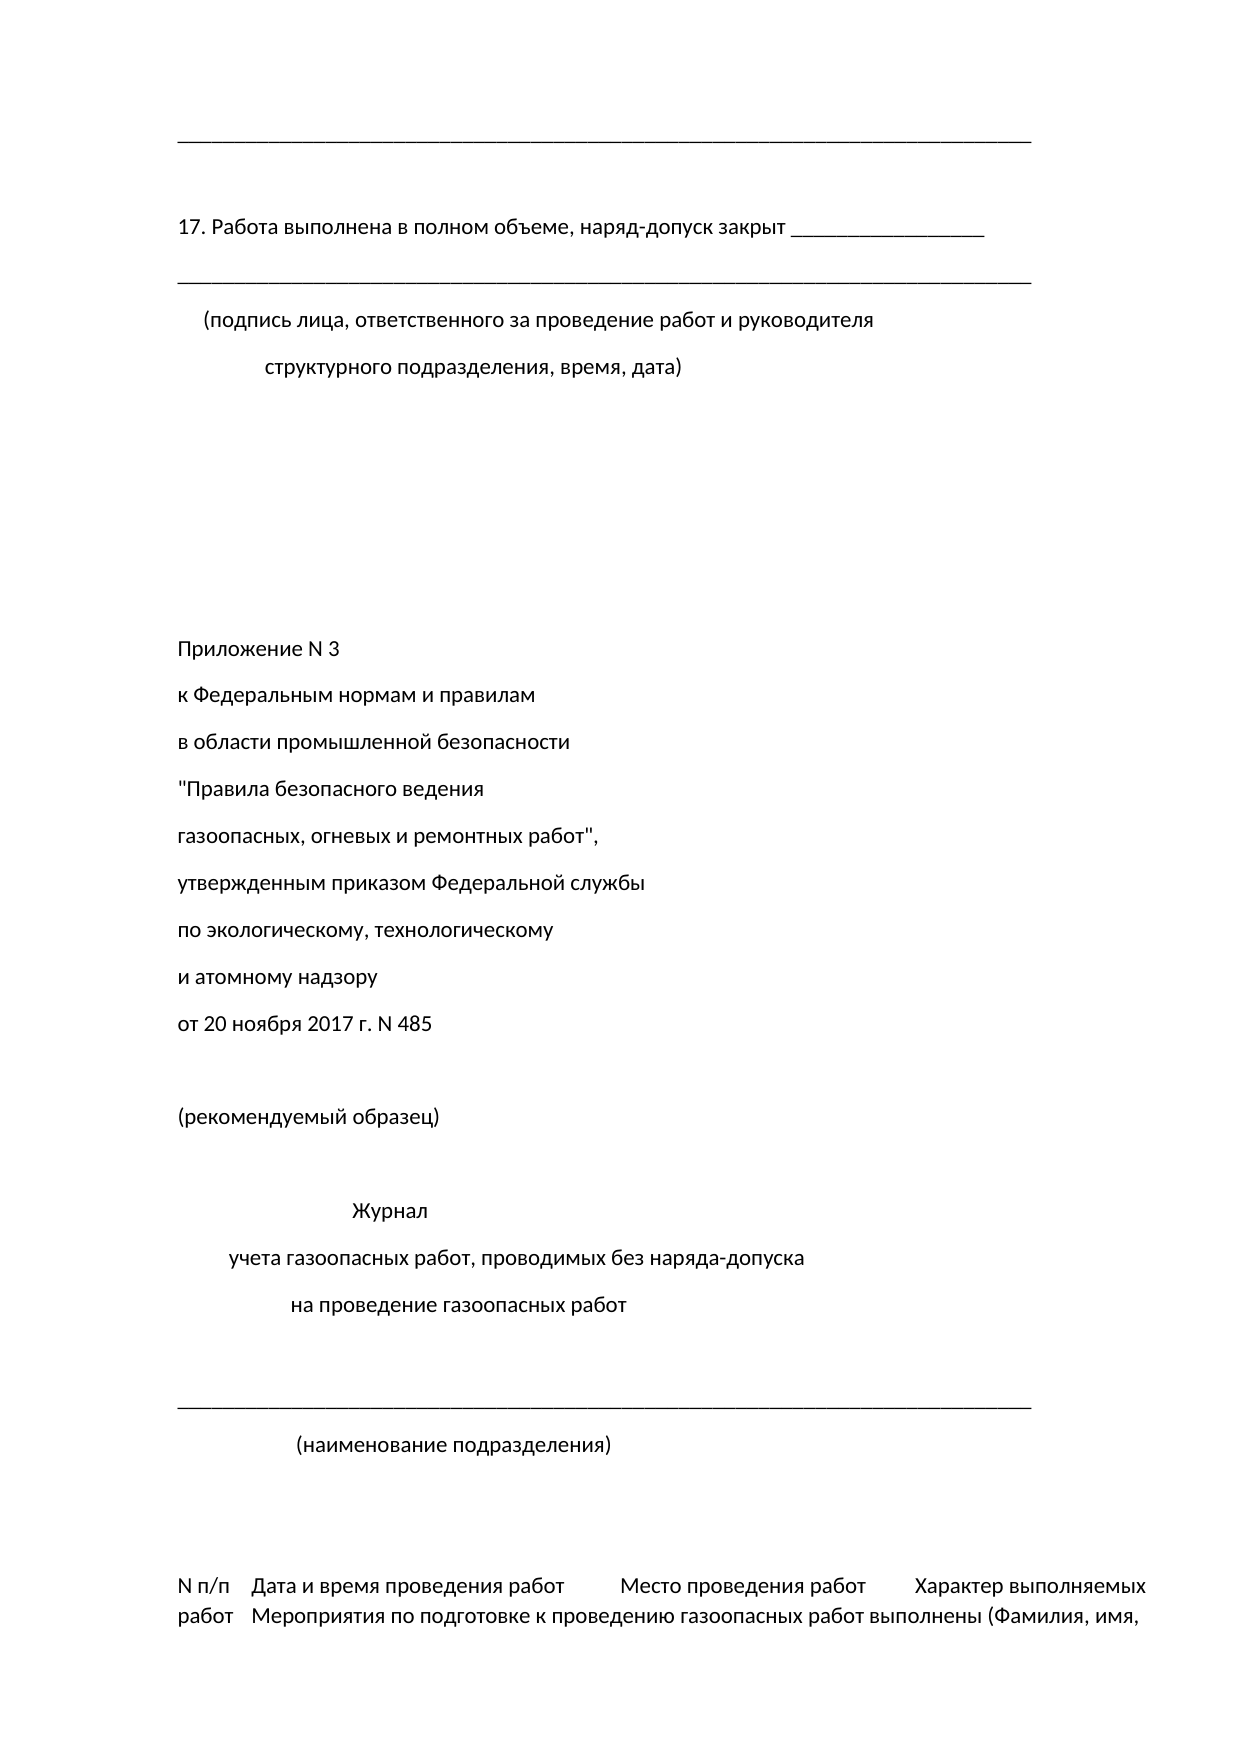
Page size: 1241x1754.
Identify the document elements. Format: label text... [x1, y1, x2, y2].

text (рекомендуемый образец) [177, 1102, 1152, 1131]
text к Федеральным нормам и правилам [177, 681, 1152, 709]
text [177, 259, 1152, 287]
text Приложение N 3 [177, 634, 1152, 662]
text газоопасных, огневых и ремонтных работ", [177, 821, 1152, 849]
text ___________________________________________________________________________ [177, 1384, 1152, 1412]
text 17. Работа выполнена в полном объеме, наряд-допуск закрыт _________________ [177, 212, 1152, 240]
text на проведение газоопасных работ [177, 1290, 1152, 1318]
text утвержденным приказом Федеральной службы [177, 868, 1152, 896]
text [177, 1571, 1152, 1629]
text структурного подразделения, время, дата) [177, 352, 1152, 381]
text "Правила безопасного ведения [177, 774, 1152, 802]
text учета газоопасных работ, проводимых без наряда-допуска [177, 1243, 1152, 1271]
text от 20 ноября 2017 г. N 485 [177, 1009, 1152, 1037]
text (подпись лица, ответственного за проведение работ и руководителя [177, 306, 1152, 334]
text Журнал [177, 1196, 1152, 1224]
text по экологическому, технологическому [177, 915, 1152, 943]
text в области промышленной безопасности [177, 727, 1152, 756]
text и атомному надзору [177, 962, 1152, 990]
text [177, 118, 1152, 146]
text (наименование подразделения) [177, 1431, 1152, 1459]
